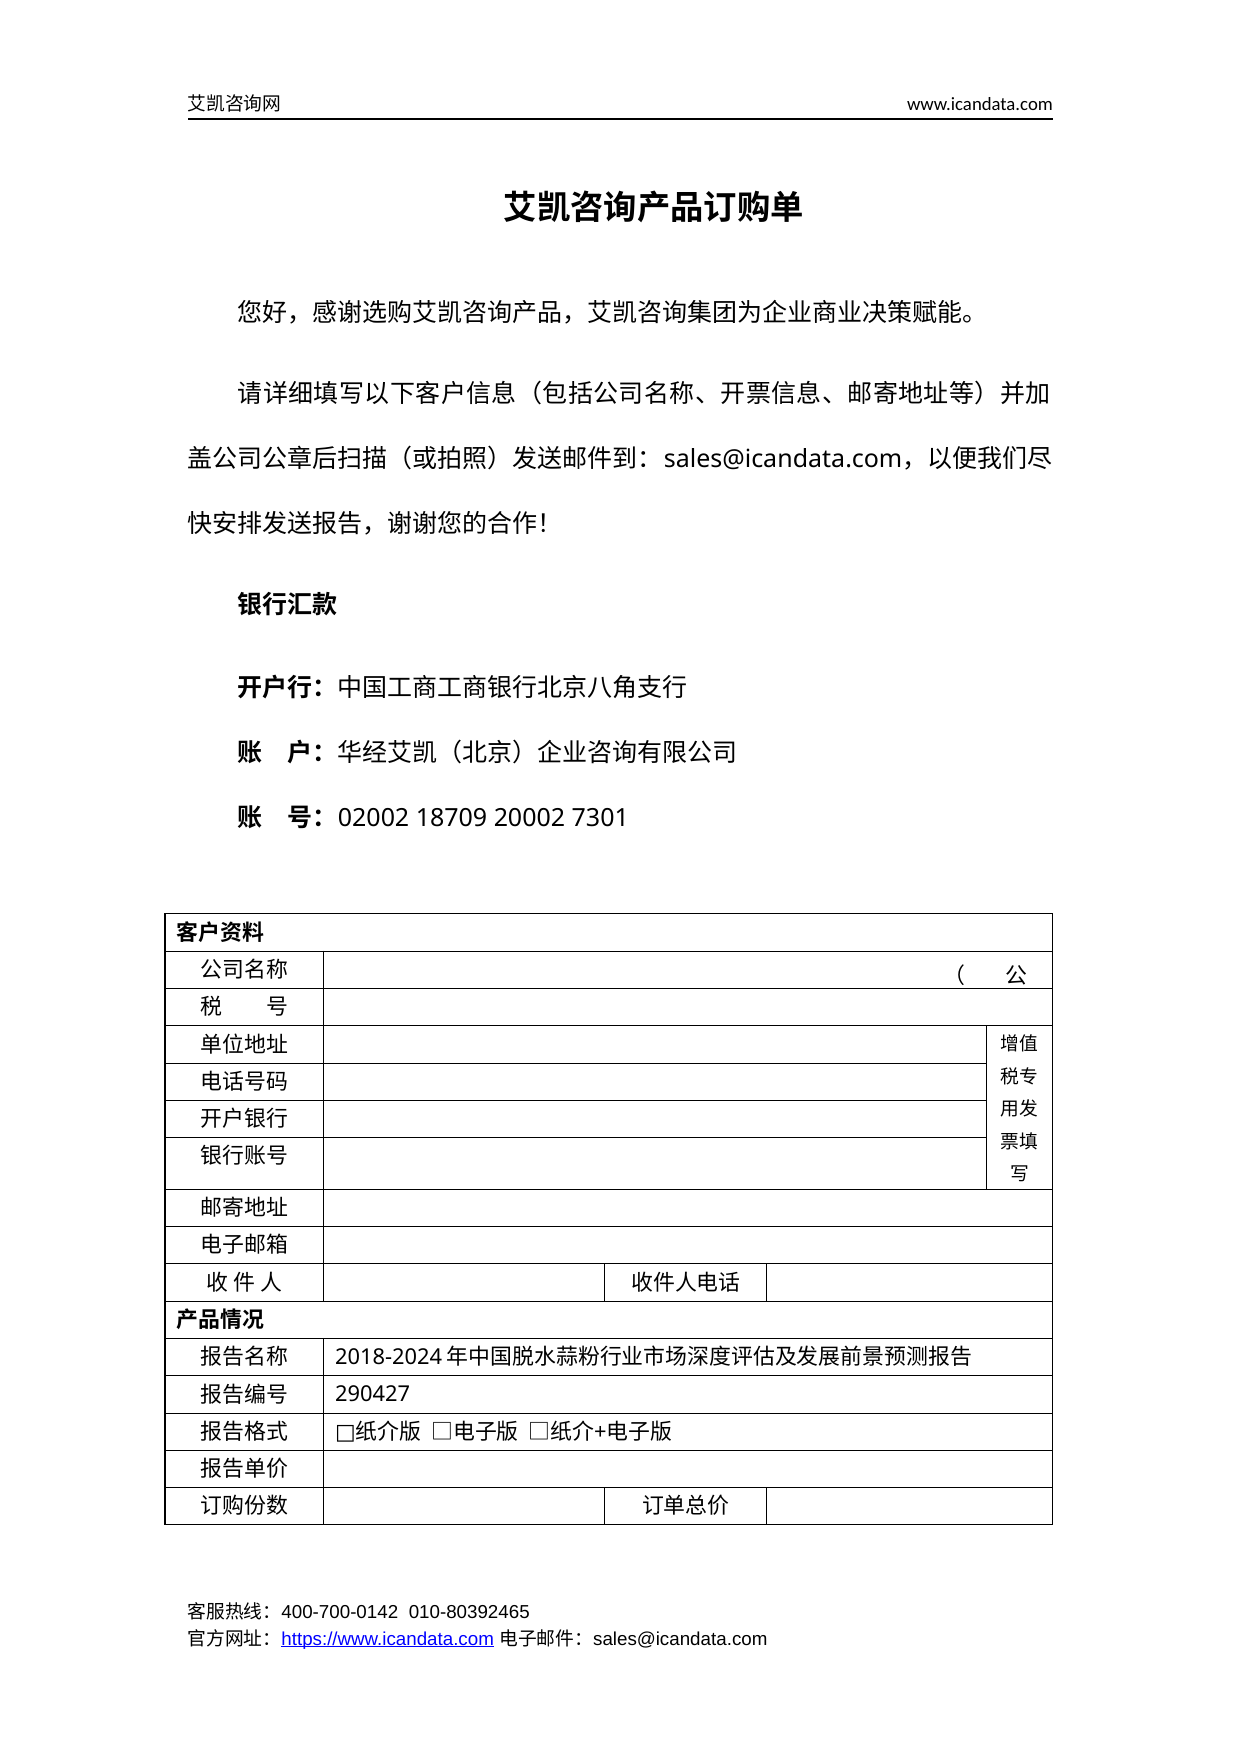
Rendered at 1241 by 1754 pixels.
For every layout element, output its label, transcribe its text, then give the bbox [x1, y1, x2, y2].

table_cell 290427 [324, 1376, 1052, 1412]
text 请详细填写以下客户信息（包括公司名称、开票信息、邮寄地址等）并加盖公司公章后扫描（或拍照）发送邮件到：sales@icandata.com，以便我们尽快安排发送报告，谢谢您的合作！ [187, 359, 1053, 554]
table_cell 公司名称 [166, 952, 323, 988]
table_cell 订购份数 [166, 1488, 323, 1524]
table_cell □纸介版 □电子版 □纸介+电子版 [324, 1414, 1052, 1450]
table_cell 收件人电话 [605, 1264, 766, 1301]
table_cell [767, 1488, 1052, 1524]
table_cell 银行账号 [166, 1138, 323, 1189]
table_cell 邮寄地址 [166, 1190, 323, 1226]
table_cell [324, 1264, 604, 1301]
text 银行汇款 [187, 570, 1053, 635]
table_cell [324, 989, 1052, 1025]
table_cell 收 件 人 [166, 1264, 323, 1301]
text 账 号：02002 18709 20002 7301 [187, 783, 1053, 848]
table_cell [324, 1190, 1052, 1226]
table_cell 增值税专用发票填写 [987, 1026, 1052, 1189]
text 账 户：华经艾凯（北京）企业咨询有限公司 [187, 718, 1053, 783]
text 您好，感谢选购艾凯咨询产品，艾凯咨询集团为企业商业决策赋能。 [187, 278, 1053, 343]
table_cell 单位地址 [166, 1026, 323, 1062]
table_cell 报告名称 [166, 1339, 323, 1375]
table_cell 报告格式 [166, 1414, 323, 1450]
table_header 客户资料 [166, 914, 1052, 951]
table_cell 2018-2024年中国脱水蒜粉行业市场深度评估及发展前景预测报告 [324, 1339, 1052, 1375]
table_cell 报告编号 [166, 1376, 323, 1412]
text 艾凯咨询产品订购单 [187, 172, 1053, 237]
table_cell [767, 1264, 1052, 1301]
table_cell 开户银行 [166, 1101, 323, 1137]
table_cell [324, 1451, 1052, 1487]
table_cell 订单总价 [605, 1488, 766, 1524]
table_cell 报告单价 [166, 1451, 323, 1487]
table_cell [324, 1064, 986, 1100]
table_cell 电子邮箱 [166, 1227, 323, 1263]
table_cell 税 号 [166, 989, 323, 1025]
table_cell 产品情况 [166, 1302, 1052, 1338]
text 开户行：中国工商工商银行北京八角支行 [187, 653, 1053, 718]
table_cell [324, 1026, 986, 1062]
table_cell 电话号码 [166, 1064, 323, 1100]
table_cell [324, 1488, 604, 1524]
table_cell [324, 1227, 1052, 1263]
table_cell [324, 1101, 986, 1137]
table_cell [324, 1138, 986, 1189]
table_cell [324, 952, 1052, 988]
